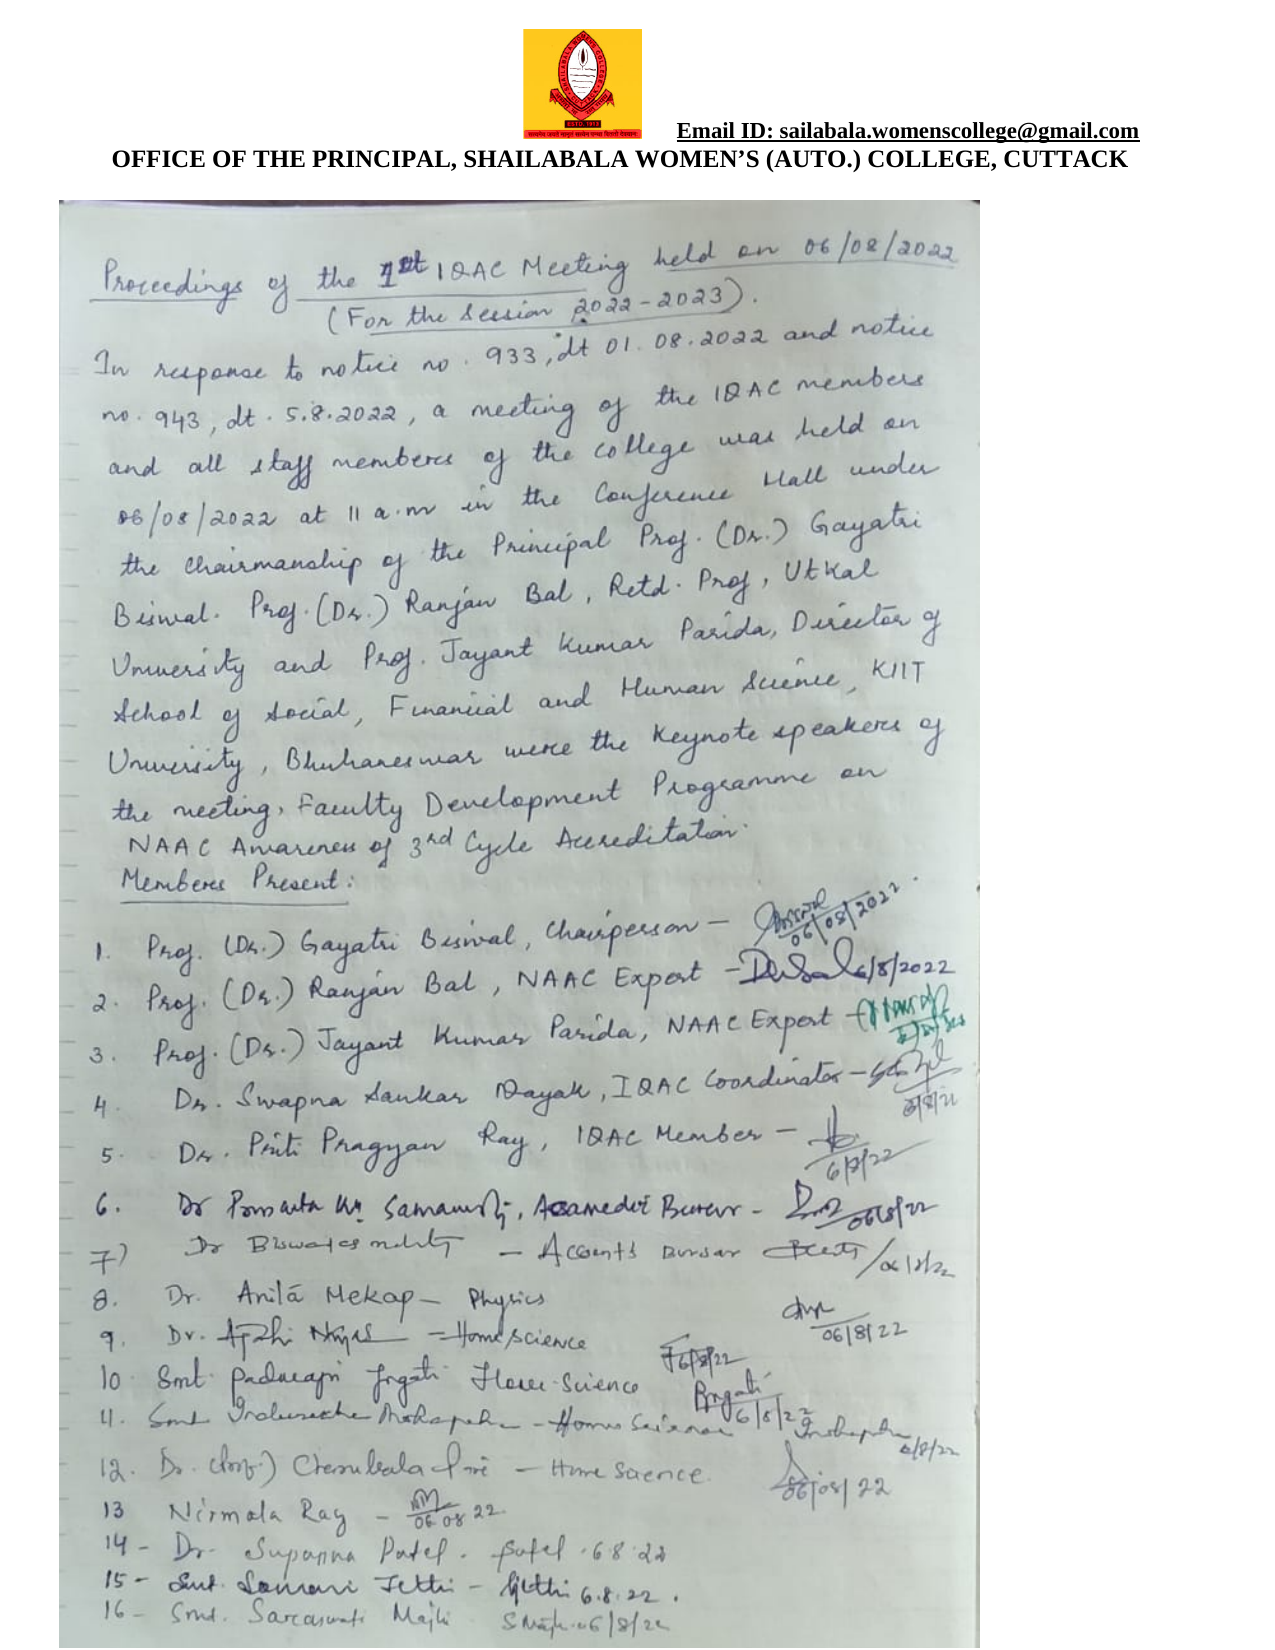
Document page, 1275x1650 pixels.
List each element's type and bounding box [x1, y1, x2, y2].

picture [59, 200, 980, 1648]
picture [523, 29, 642, 139]
